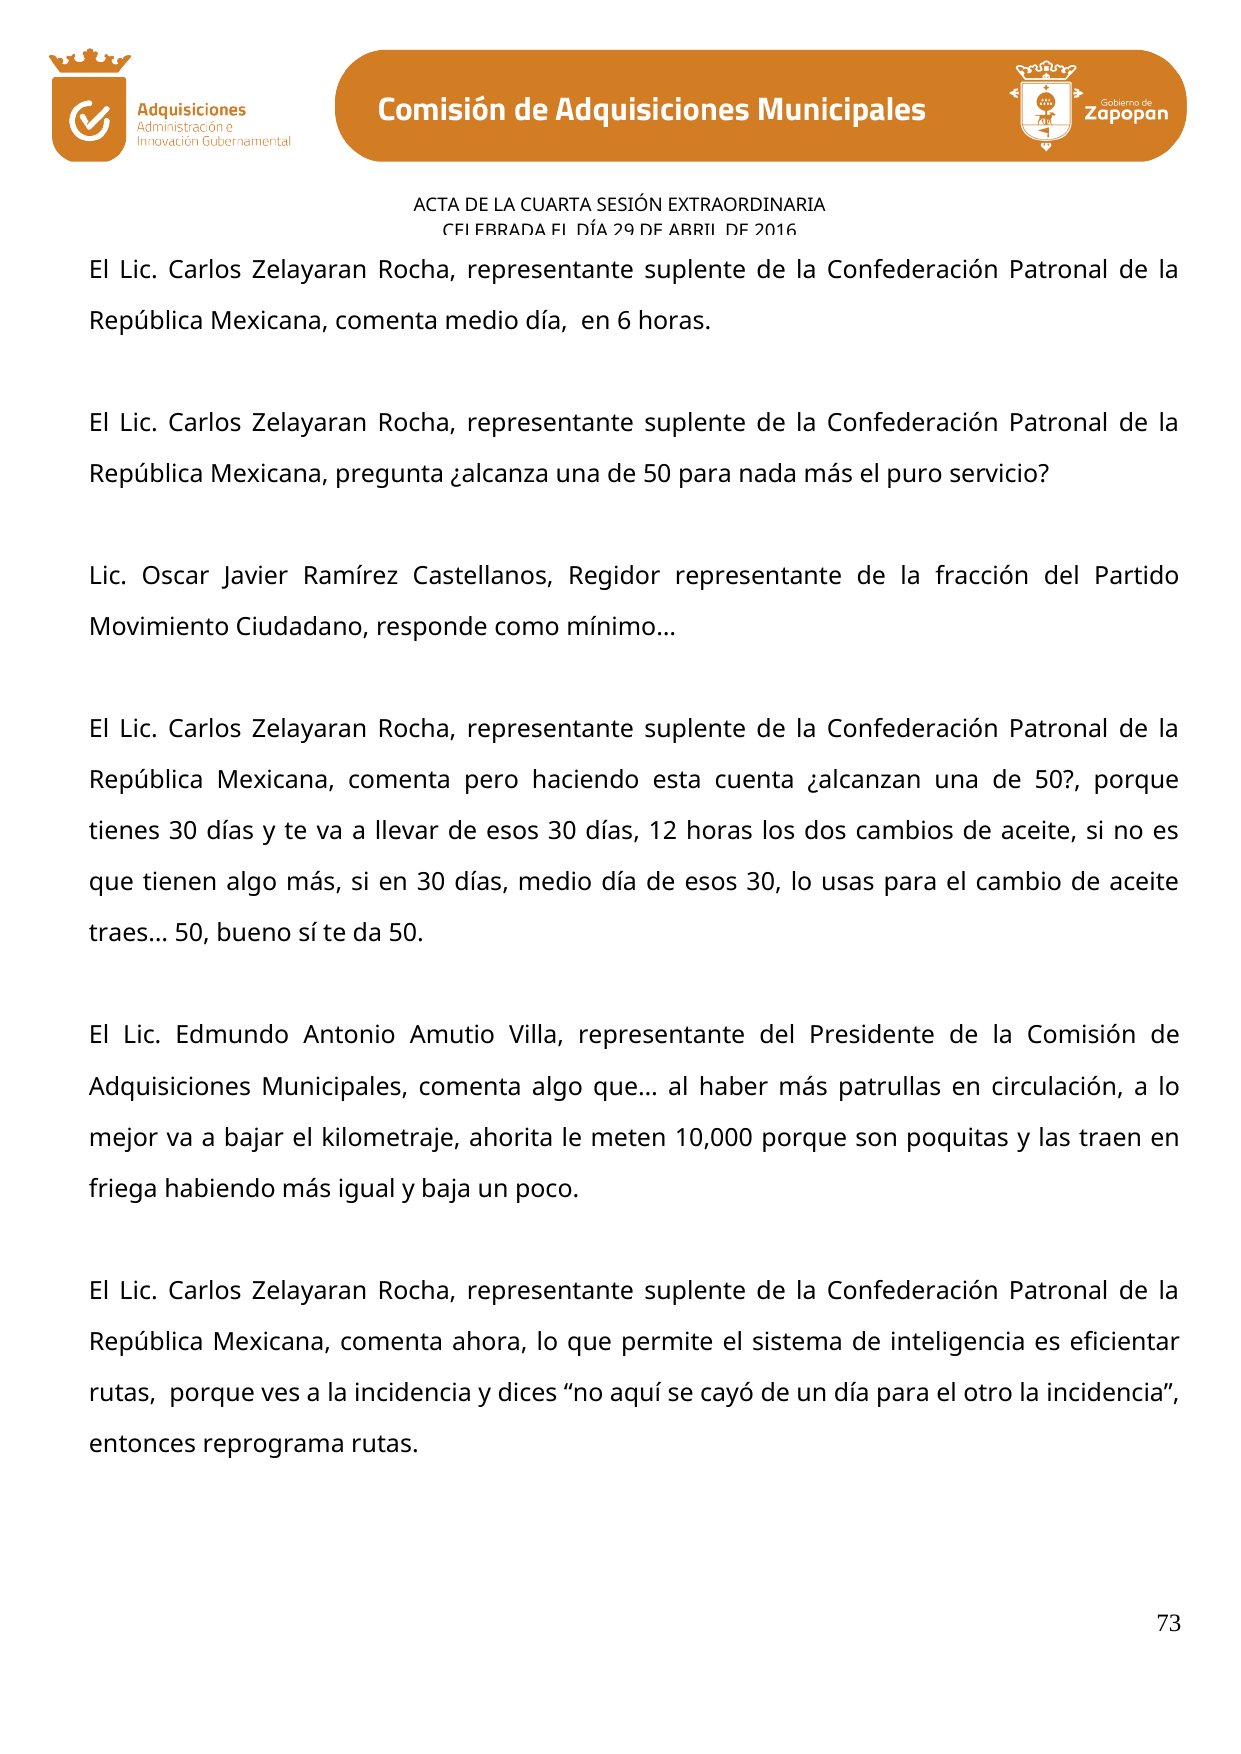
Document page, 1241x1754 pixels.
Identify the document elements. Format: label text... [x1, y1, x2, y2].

text El Lic. Edmundo Antonio Amutio Villa, representante del Presidente de la Comisión de Adquisiciones Municipales, comenta algo que… al haber más patrullas en circulación, a lo mejor va a bajar el kilometraje, ahorita le meten 10,000 porque son poquitas y las traen en friega habiendo más igual y baja un poco. [89, 1017, 1181, 1204]
text El Lic. Carlos Zelayaran Rocha, representante suplente de la Confederación Patronal de la República Mexicana, pregunta ¿alcanza una de 50 para nada más el puro servicio? [89, 405, 1181, 490]
picture [46, 45, 1196, 162]
text El Lic. Carlos Zelayaran Rocha, representante suplente de la Confederación Patronal de la República Mexicana, comenta medio día, en 6 horas. [89, 252, 1181, 337]
text El Lic. Carlos Zelayaran Rocha, representante suplente de la Confederación Patronal de la República Mexicana, comenta ahora, lo que permite el sistema de inteligencia es eficientar rutas, porque ves a la incidencia y dices “no aquí se cayó de un día para el otro la incidencia”, entonces reprograma rutas. [89, 1272, 1181, 1459]
text El Lic. Carlos Zelayaran Rocha, representante suplente de la Confederación Patronal de la República Mexicana, comenta pero haciendo esta cuenta ¿alcanzan una de 50?, porque tienes 30 días y te va a llevar de esos 30 días, 12 horas los dos cambios de aceite, si no es que tienen algo más, si en 30 días, medio día de esos 30, lo usas para el cambio de aceite traes… 50, bueno sí te da 50. [89, 711, 1181, 949]
text Lic. Oscar Javier Ramírez Castellanos, Regidor representante de la fracción del Partido Movimiento Ciudadano, responde como mínimo… [89, 558, 1181, 643]
